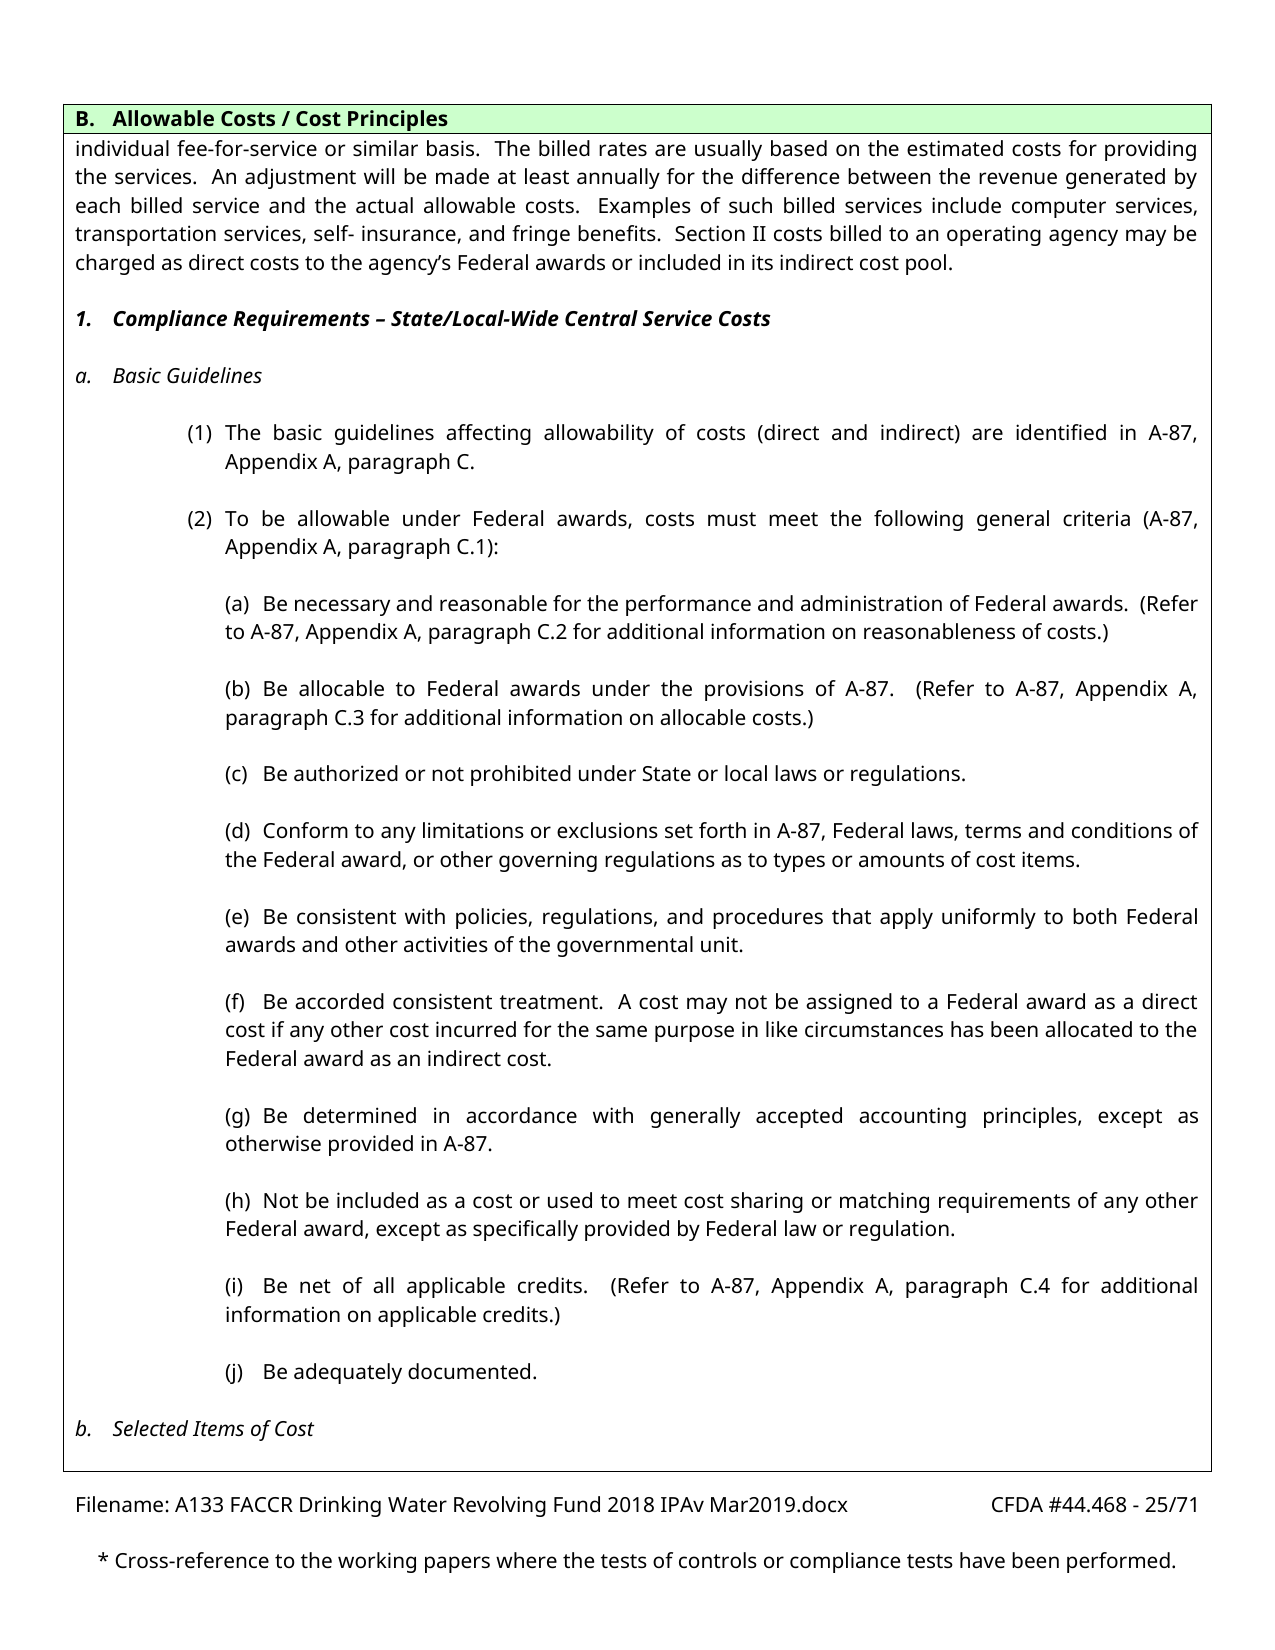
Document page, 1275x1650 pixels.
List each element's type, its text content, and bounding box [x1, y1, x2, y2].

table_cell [64, 134, 1211, 1471]
table_header B. Allowable Costs / Cost Principles [64, 105, 1211, 133]
